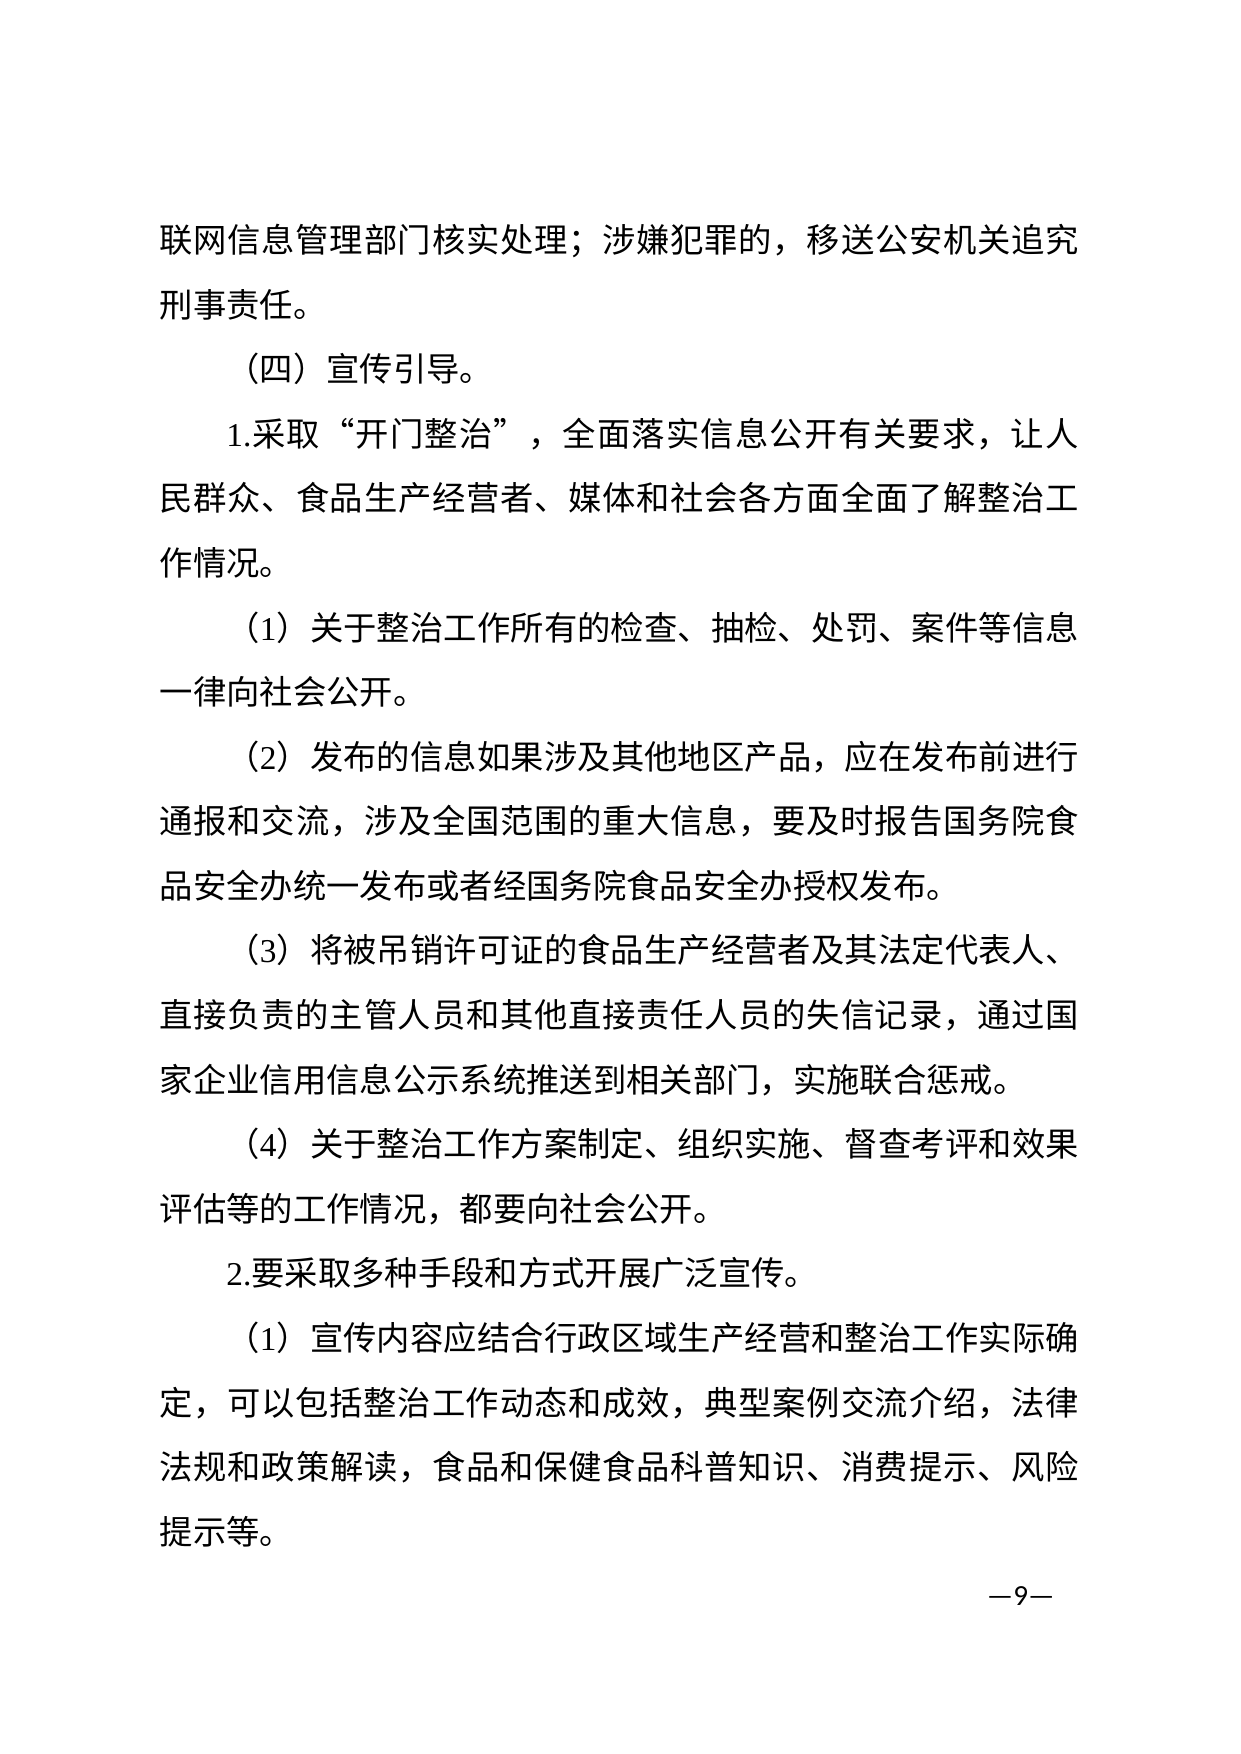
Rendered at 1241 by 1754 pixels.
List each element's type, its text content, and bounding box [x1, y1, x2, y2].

text （四）宣传引导。 [159, 330, 1081, 394]
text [159, 201, 1081, 330]
text 2.要采取多种手段和方式开展广泛宣传。 [159, 1234, 1081, 1299]
text 1.采取“开门整治”，全面落实信息公开有关要求，让人民群众、食品生产经营者、媒体和社会各方面全面了解整治工作情况。 [159, 394, 1081, 588]
text （1）关于整治工作所有的检查、抽检、处罚、案件等信息一律向社会公开。 [159, 588, 1081, 717]
text （2）发布的信息如果涉及其他地区产品，应在发布前进行通报和交流，涉及全国范围的重大信息，要及时报告国务院食品安全办统一发布或者经国务院食品安全办授权发布。 [159, 717, 1081, 911]
text （3）将被吊销许可证的食品生产经营者及其法定代表人、直接负责的主管人员和其他直接责任人员的失信记录，通过国家企业信用信息公示系统推送到相关部门，实施联合惩戒。 [159, 911, 1081, 1105]
text （1）宣传内容应结合行政区域生产经营和整治工作实际确定，可以包括整治工作动态和成效，典型案例交流介绍，法律法规和政策解读，食品和保健食品科普知识、消费提示、风险提示等。 [159, 1299, 1081, 1557]
text （4）关于整治工作方案制定、组织实施、督查考评和效果评估等的工作情况，都要向社会公开。 [159, 1105, 1081, 1234]
